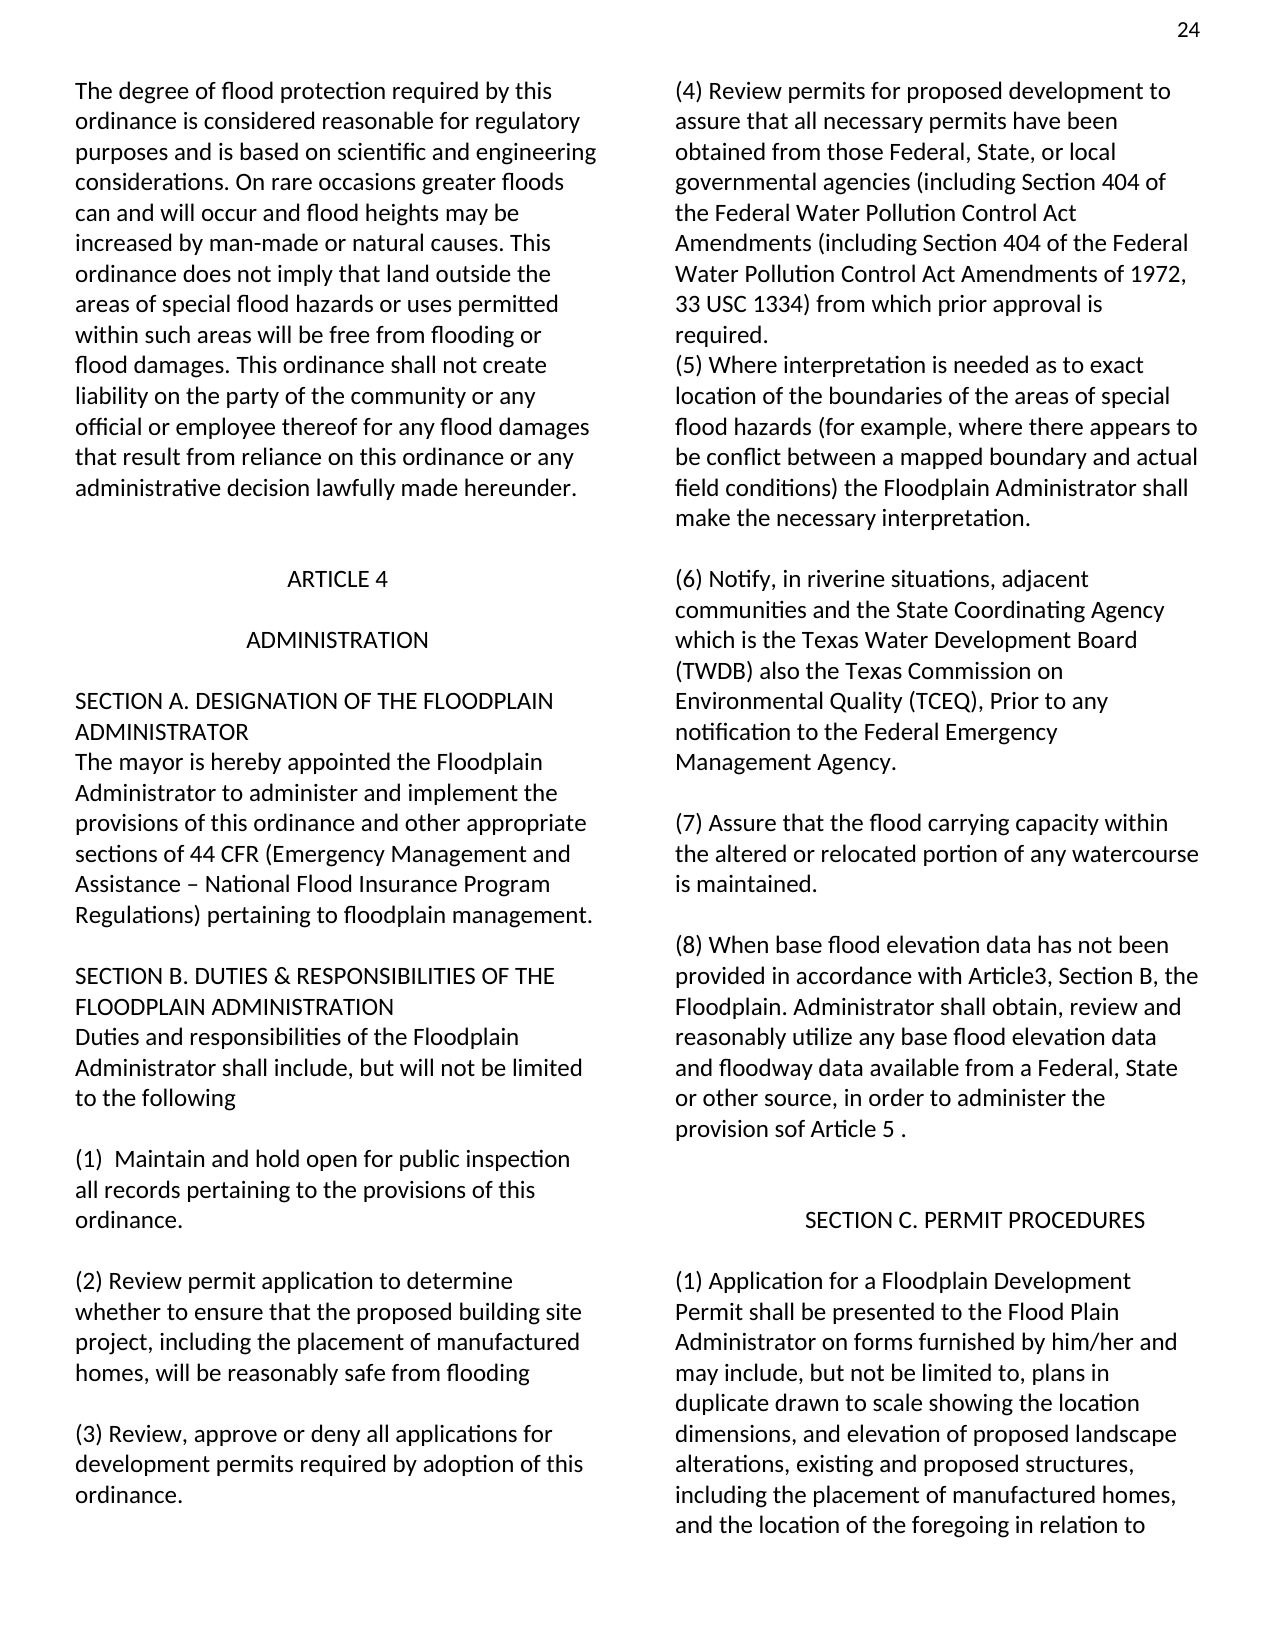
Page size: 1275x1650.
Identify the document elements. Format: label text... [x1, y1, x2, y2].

text (8) When base flood elevation data has not been provided in accordance with Article3, Section B, the Floodplain. Administrator shall obtain, review and reasonably utilize any base flood elevation data and floodway data available from a Federal, State or other source, in order to administer the provision sof Article 5 . [675, 929, 1200, 1143]
text SECTION B. DUTIES & RESPONSIBILITIES OF THE FLOODPLAIN ADMINISTRATION [75, 960, 600, 1021]
text (2) Review permit application to determine whether to ensure that the proposed building site project, including the placement of manufactured homes, will be reasonably safe from flooding [75, 1265, 600, 1387]
text SECTION C. PERMIT PROCEDURES [750, 1204, 1200, 1235]
text ARTICLE 4 [75, 563, 600, 594]
text SECTION A. DESIGNATION OF THE FLOODPLAIN ADMINISTRATOR [75, 685, 600, 746]
text (3) Review, approve or deny all applications for development permits required by adoption of this ordinance. [75, 1418, 600, 1509]
text ADMINISTRATION [75, 624, 600, 655]
text (4) Review permits for proposed development to assure that all necessary permits have been obtained from those Federal, State, or local governmental agencies (including Section 404 of the Federal Water Pollution Control Act Amendments (including Section 404 of the Federal Water Pollution Control Act Amendments of 1972, 33 USC 1334) from which prior approval is required. [675, 75, 1200, 350]
text (7) Assure that the flood carrying capacity within the altered or relocated portion of any watercourse is maintained. [675, 807, 1200, 899]
text The mayor is hereby appointed the Floodplain Administrator to administer and implement the provisions of this ordinance and other appropriate sections of 44 CFR (Emergency Management and Assistance – National Flood Insurance Program Regulations) pertaining to floodplain management. [75, 746, 600, 929]
text The degree of flood protection required by this ordinance is considered reasonable for regulatory purposes and is based on scientific and engineering considerations. On rare occasions greater floods can and will occur and flood heights may be increased by man-made or natural causes. This ordinance does not imply that land outside the areas of special flood hazards or uses permitted within such areas will be free from flooding or flood damages. This ordinance shall not create liability on the party of the community or any official or employee thereof for any flood damages that result from reliance on this ordinance or any administrative decision lawfully made hereunder. [75, 75, 600, 502]
text (1) Maintain and hold open for public inspection all records pertaining to the provisions of this ordinance. [75, 1143, 600, 1235]
text Duties and responsibilities of the Floodplain Administrator shall include, but will not be limited to the following [75, 1021, 600, 1113]
text (5) Where interpretation is needed as to exact location of the boundaries of the areas of special flood hazards (for example, where there appears to be conflict between a mapped boundary and actual field conditions) the Floodplain Administrator shall make the necessary interpretation. [675, 350, 1200, 533]
text (6) Notify, in riverine situations, adjacent communities and the State Coordinating Agency which is the Texas Water Development Board (TWDB) also the Texas Commission on Environmental Quality (TCEQ), Prior to any notification to the Federal Emergency Management Agency. [675, 563, 1200, 777]
